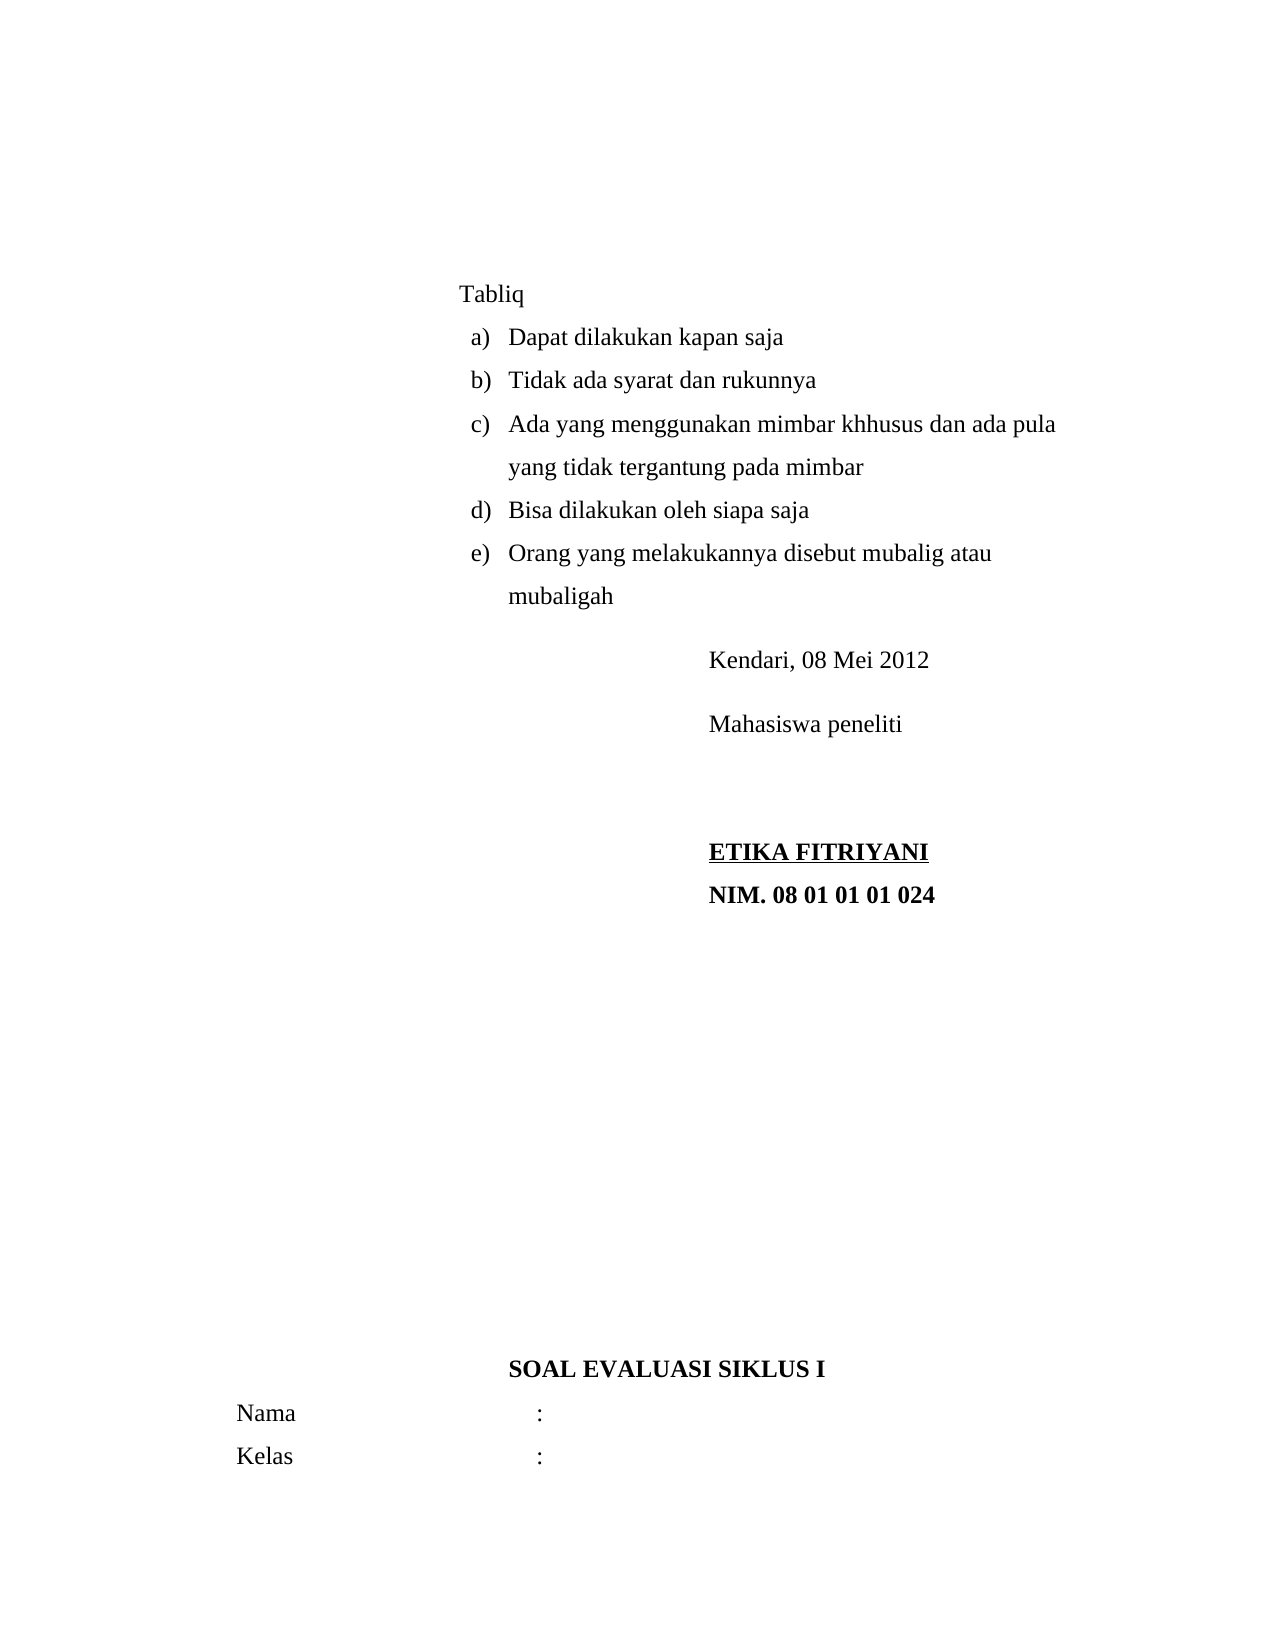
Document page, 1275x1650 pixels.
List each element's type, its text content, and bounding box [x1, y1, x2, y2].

list Dapat dilakukan kapan saja [471, 322, 1098, 351]
list Kelas : [236, 1441, 1098, 1469]
list SOAL EVALUASI SIKLUS I [236, 1354, 1098, 1383]
text ETIKA FITRIYANI [709, 837, 1098, 866]
list Tabliq [459, 279, 1098, 308]
text NIM. 08 01 01 01 024 [709, 880, 1098, 909]
list Orang yang melakukannya disebut mubalig atau mubaligah [471, 538, 1098, 610]
list Tidak ada syarat dan rukunnya [471, 366, 1098, 394]
list Ada yang menggunakan mimbar khhusus dan ada pula yang tidak tergantung pada mimbar [471, 409, 1098, 481]
list Nama : [236, 1398, 1098, 1426]
list Bisa dilakukan oleh siapa saja [471, 495, 1098, 524]
text Kendari, 08 Mei 2012 [709, 645, 1098, 674]
text Mahasiswa peneliti [709, 709, 1098, 738]
